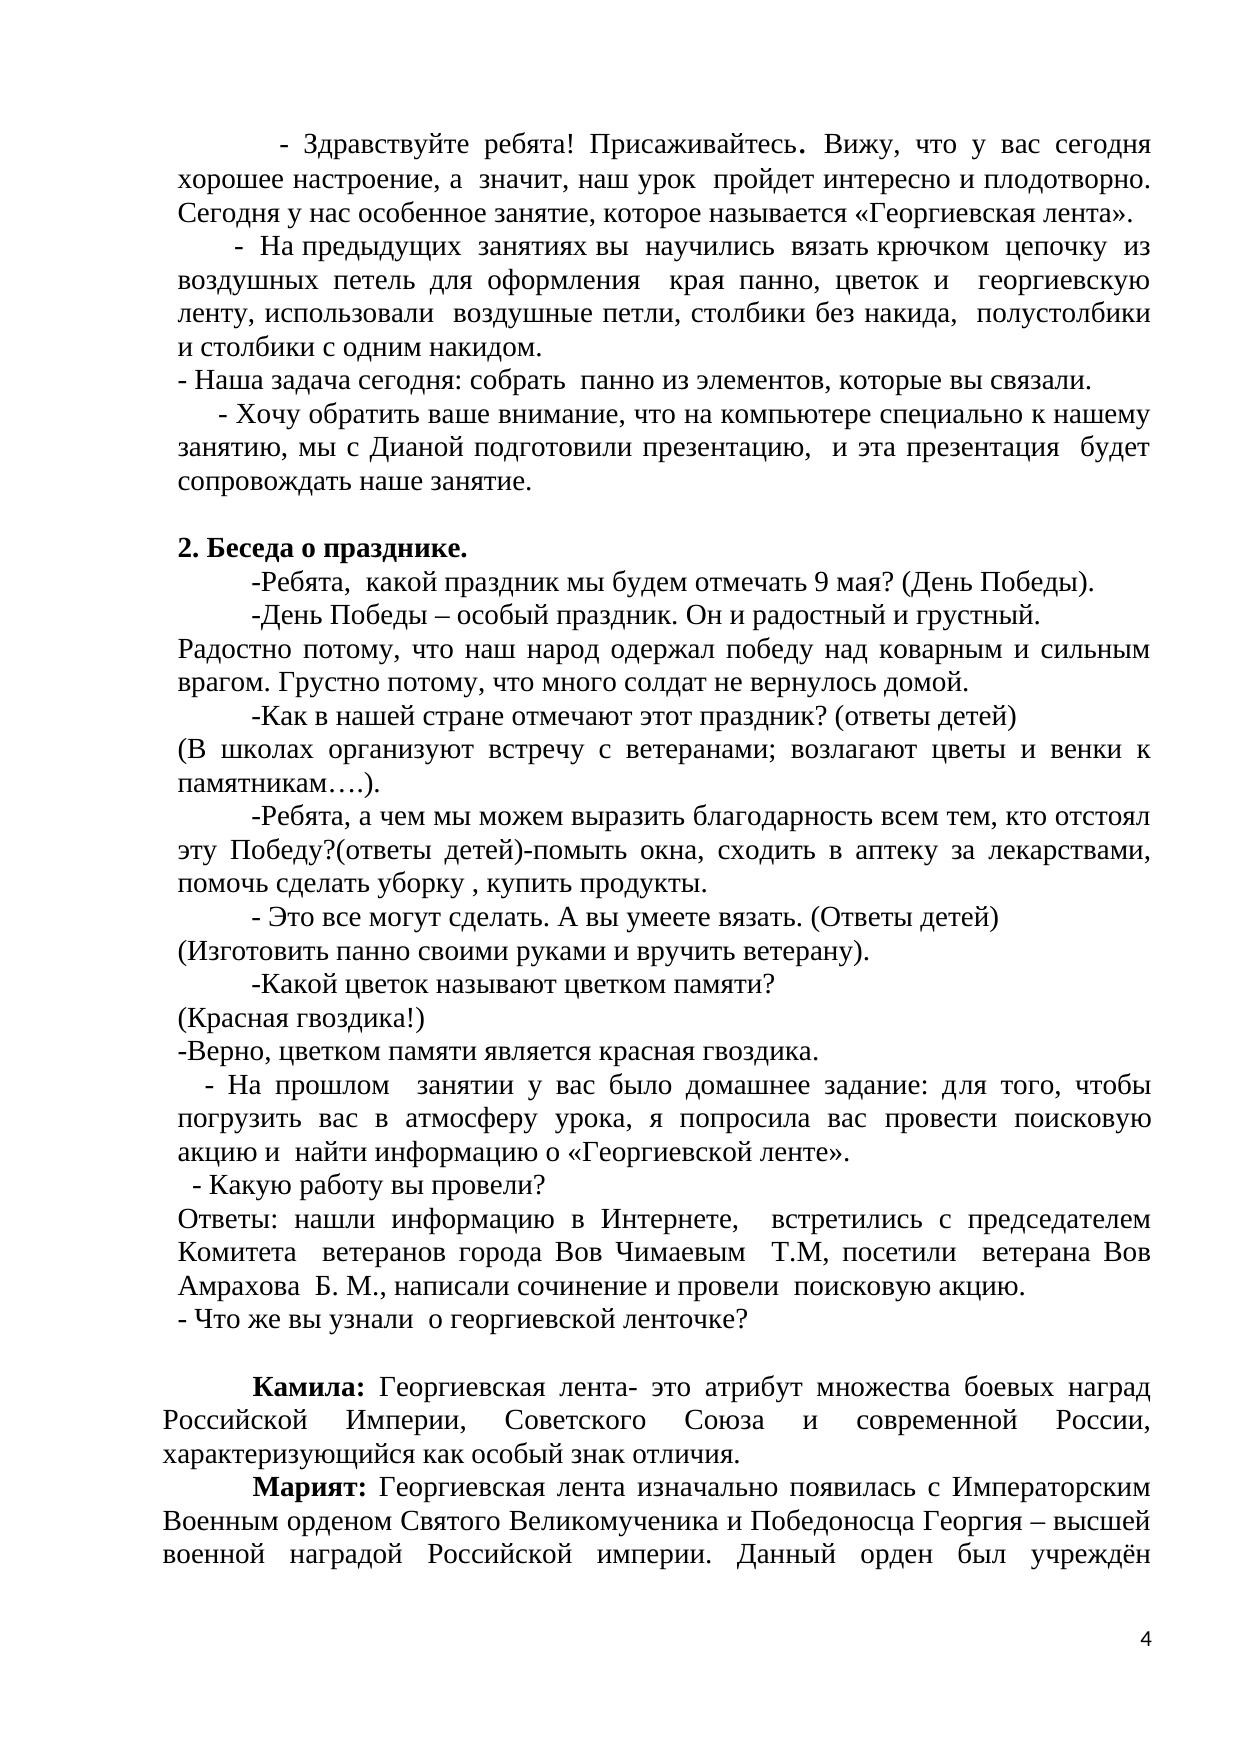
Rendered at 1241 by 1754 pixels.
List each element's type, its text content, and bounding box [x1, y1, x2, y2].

text - На прошлом занятии у вас было домашнее задание: для того, чтобы погрузить вас в атмосферу урока, я попросила вас провести поисковую акцию и найти информацию о «Георгиевской ленте». [177, 1067, 1152, 1167]
text -День Победы – особый праздник. Он и радостный и грустный. [177, 597, 1152, 631]
text (Красная гвоздика!) [177, 1000, 1152, 1033]
text Радостно потому, что наш народ одержал победу над коварным и сильным врагом. Грустно потому, что много солдат не вернулось домой. [177, 631, 1152, 698]
text -Ребята, какой праздник мы будем отмечать 9 мая? (День Победы). [177, 564, 1152, 597]
text 2. Беседа о празднике. [177, 530, 1152, 564]
text (Изготовить панно своими руками и вручить ветерану). [177, 933, 1152, 966]
text (В школах организуют встречу с ветеранами; возлагают цветы и венки к памятникам….). [177, 731, 1152, 798]
text - Здравствуйте ребята! Присаживайтесь. Вижу, что у вас сегодня хорошее настроение, а значит, наш урок пройдет интересно и плодотворно. Сегодня у нас особенное занятие, которое называется «Георгиевская лента». [177, 118, 1152, 228]
text - Какую работу вы провели? [177, 1167, 1152, 1201]
text - Что же вы узнали о георгиевской ленточке? [177, 1302, 1152, 1335]
text - Наша задача сегодня: собрать панно из элементов, которые вы связали. [177, 362, 1152, 396]
text -Какой цветок называют цветком памяти? [177, 966, 1152, 1000]
text Камила: Георгиевская лента- это атрибут множества боевых наград Российской Империи, Советского Союза и современной России, характеризующийся как особый знак отличия. [162, 1369, 1152, 1469]
text -Как в нашей стране отмечают этот праздник? (ответы детей) [177, 698, 1152, 731]
text -Верно, цветком памяти является красная гвоздика. [177, 1033, 1152, 1067]
text - На предыдущих занятиях вы научились вязать крючком цепочку из воздушных петель для оформления края панно, цветок и георгиевскую ленту, использовали воздушные петли, столбики без накида, полустолбики и столбики с одним накидом. [177, 228, 1152, 362]
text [162, 1469, 1152, 1570]
text - Хочу обратить ваше внимание, что на компьютере специально к нашему занятию, мы с Дианой подготовили презентацию, и эта презентация будет сопровождать наше занятие. [177, 396, 1152, 497]
text Ответы: нашли информацию в Интернете, встретились с председателем Комитета ветеранов города Вов Чимаевым Т.М, посетили ветерана Вов Амрахова Б. М., написали сочинение и провели поисковую акцию. [177, 1201, 1152, 1302]
text - Это все могут сделать. А вы умеете вязать. (Ответы детей) [177, 899, 1152, 933]
text -Ребята, а чем мы можем выразить благодарность всем тем, кто отстоял эту Победу?(ответы детей)-помыть окна, сходить в аптеку за лекарствами, помочь сделать уборку , купить продукты. [177, 798, 1152, 899]
